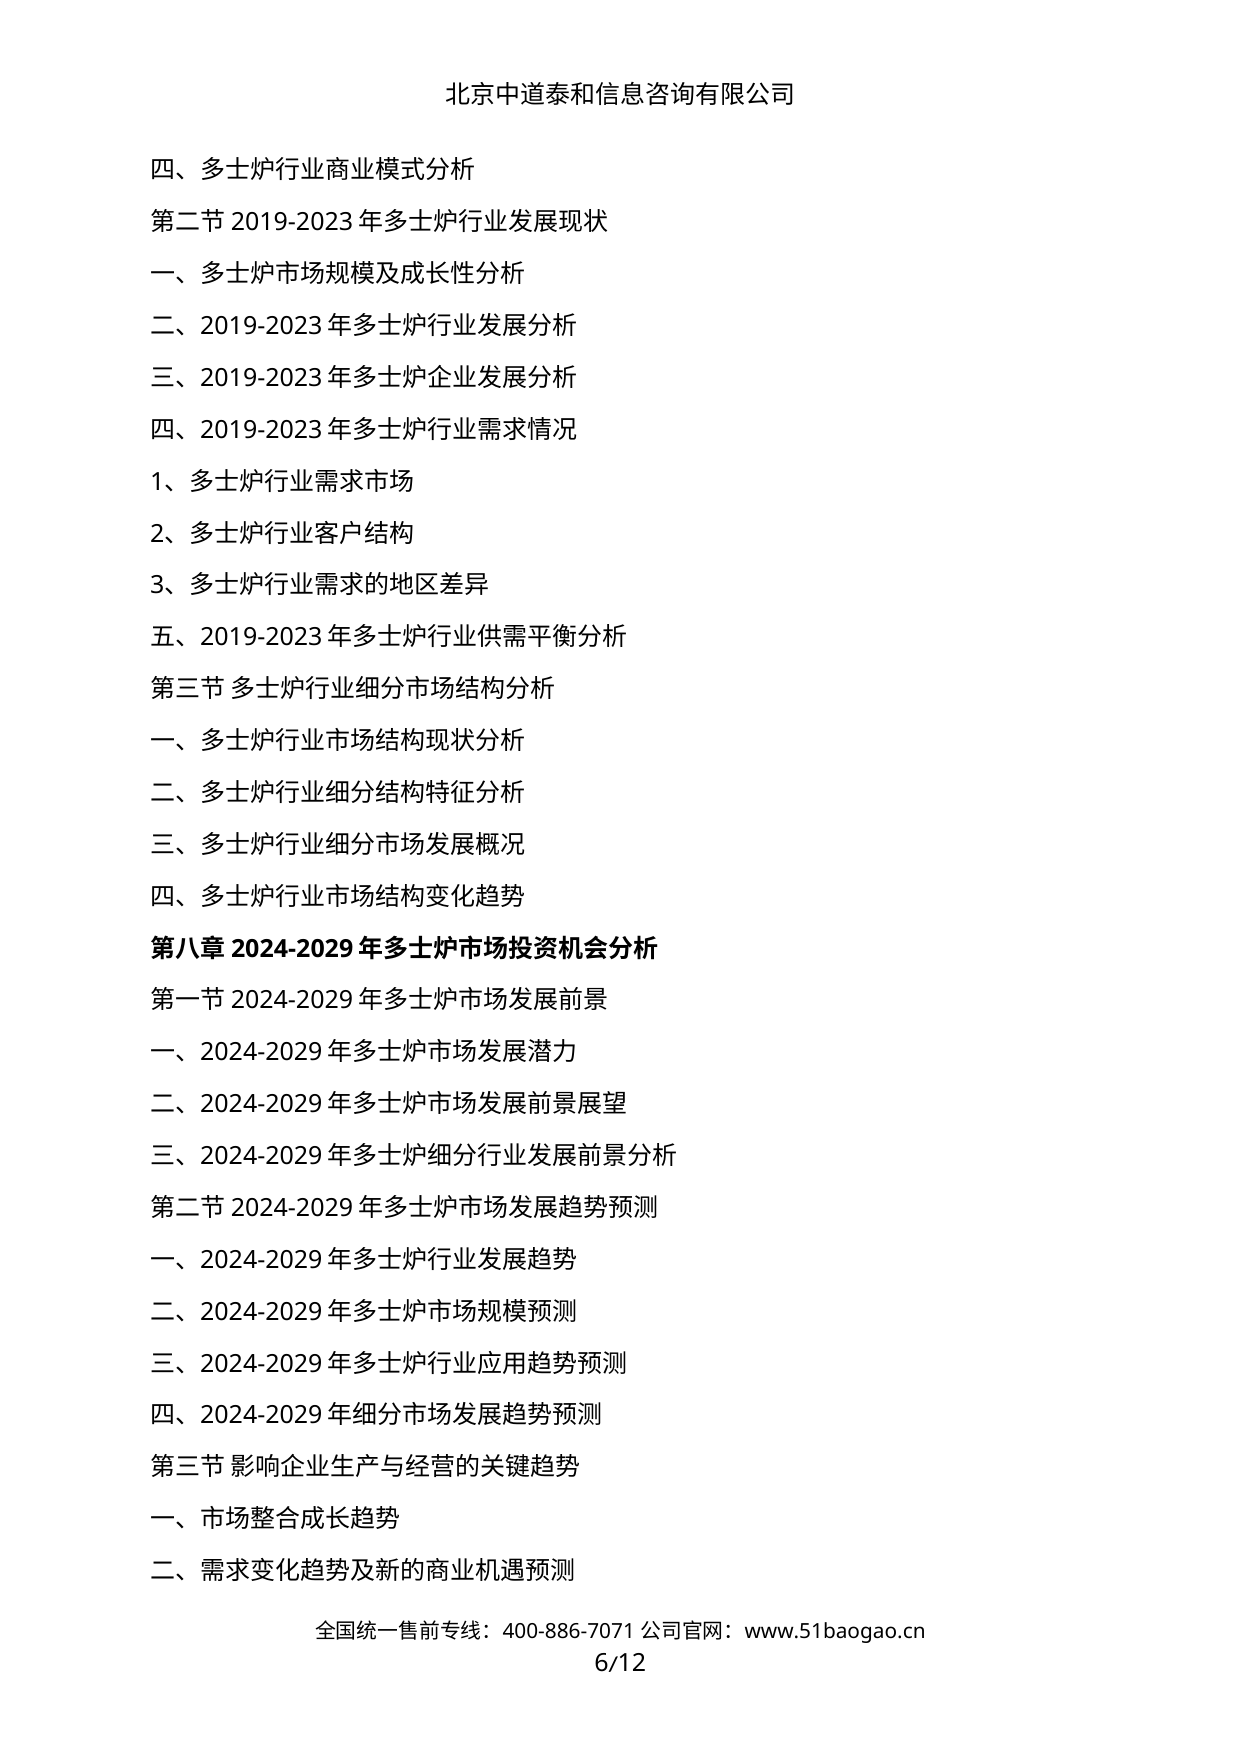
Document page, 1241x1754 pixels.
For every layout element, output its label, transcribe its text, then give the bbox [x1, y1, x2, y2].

text 第八章 2024-2029年多士炉市场投资机会分析 [150, 928, 1090, 964]
text 三、2024-2029年多士炉细分行业发展前景分析 [150, 1136, 1090, 1172]
text 四、多士炉行业市场结构变化趋势 [150, 876, 1090, 912]
text 二、需求变化趋势及新的商业机遇预测 [150, 1551, 1090, 1587]
text 第二节 2024-2029年多士炉市场发展趋势预测 [150, 1187, 1090, 1224]
text 二、2024-2029年多士炉市场发展前景展望 [150, 1084, 1090, 1120]
text 第二节 2019-2023年多士炉行业发展现状 [150, 202, 1090, 238]
text 3、多士炉行业需求的地区差异 [150, 565, 1090, 601]
text 第一节 2024-2029年多士炉市场发展前景 [150, 980, 1090, 1016]
text 一、2024-2029年多士炉行业发展趋势 [150, 1239, 1090, 1276]
text 三、2019-2023年多士炉企业发展分析 [150, 357, 1090, 394]
text 三、多士炉行业细分市场发展概况 [150, 824, 1090, 861]
text 第三节 影响企业生产与经营的关键趋势 [150, 1447, 1090, 1483]
text 四、2019-2023年多士炉行业需求情况 [150, 409, 1090, 446]
text 三、2024-2029年多士炉行业应用趋势预测 [150, 1343, 1090, 1379]
text 一、2024-2029年多士炉市场发展潜力 [150, 1032, 1090, 1068]
text 一、多士炉行业市场结构现状分析 [150, 721, 1090, 757]
text 四、多士炉行业商业模式分析 [150, 150, 1090, 186]
text 四、2024-2029年细分市场发展趋势预测 [150, 1395, 1090, 1431]
text 一、多士炉市场规模及成长性分析 [150, 254, 1090, 290]
text 一、市场整合成长趋势 [150, 1499, 1090, 1535]
text 第三节 多士炉行业细分市场结构分析 [150, 669, 1090, 705]
text 五、2019-2023年多士炉行业供需平衡分析 [150, 617, 1090, 653]
text 二、2019-2023年多士炉行业发展分析 [150, 306, 1090, 342]
text 1、多士炉行业需求市场 [150, 461, 1090, 497]
text 2、多士炉行业客户结构 [150, 513, 1090, 549]
text 二、多士炉行业细分结构特征分析 [150, 772, 1090, 809]
text 二、2024-2029年多士炉市场规模预测 [150, 1291, 1090, 1327]
